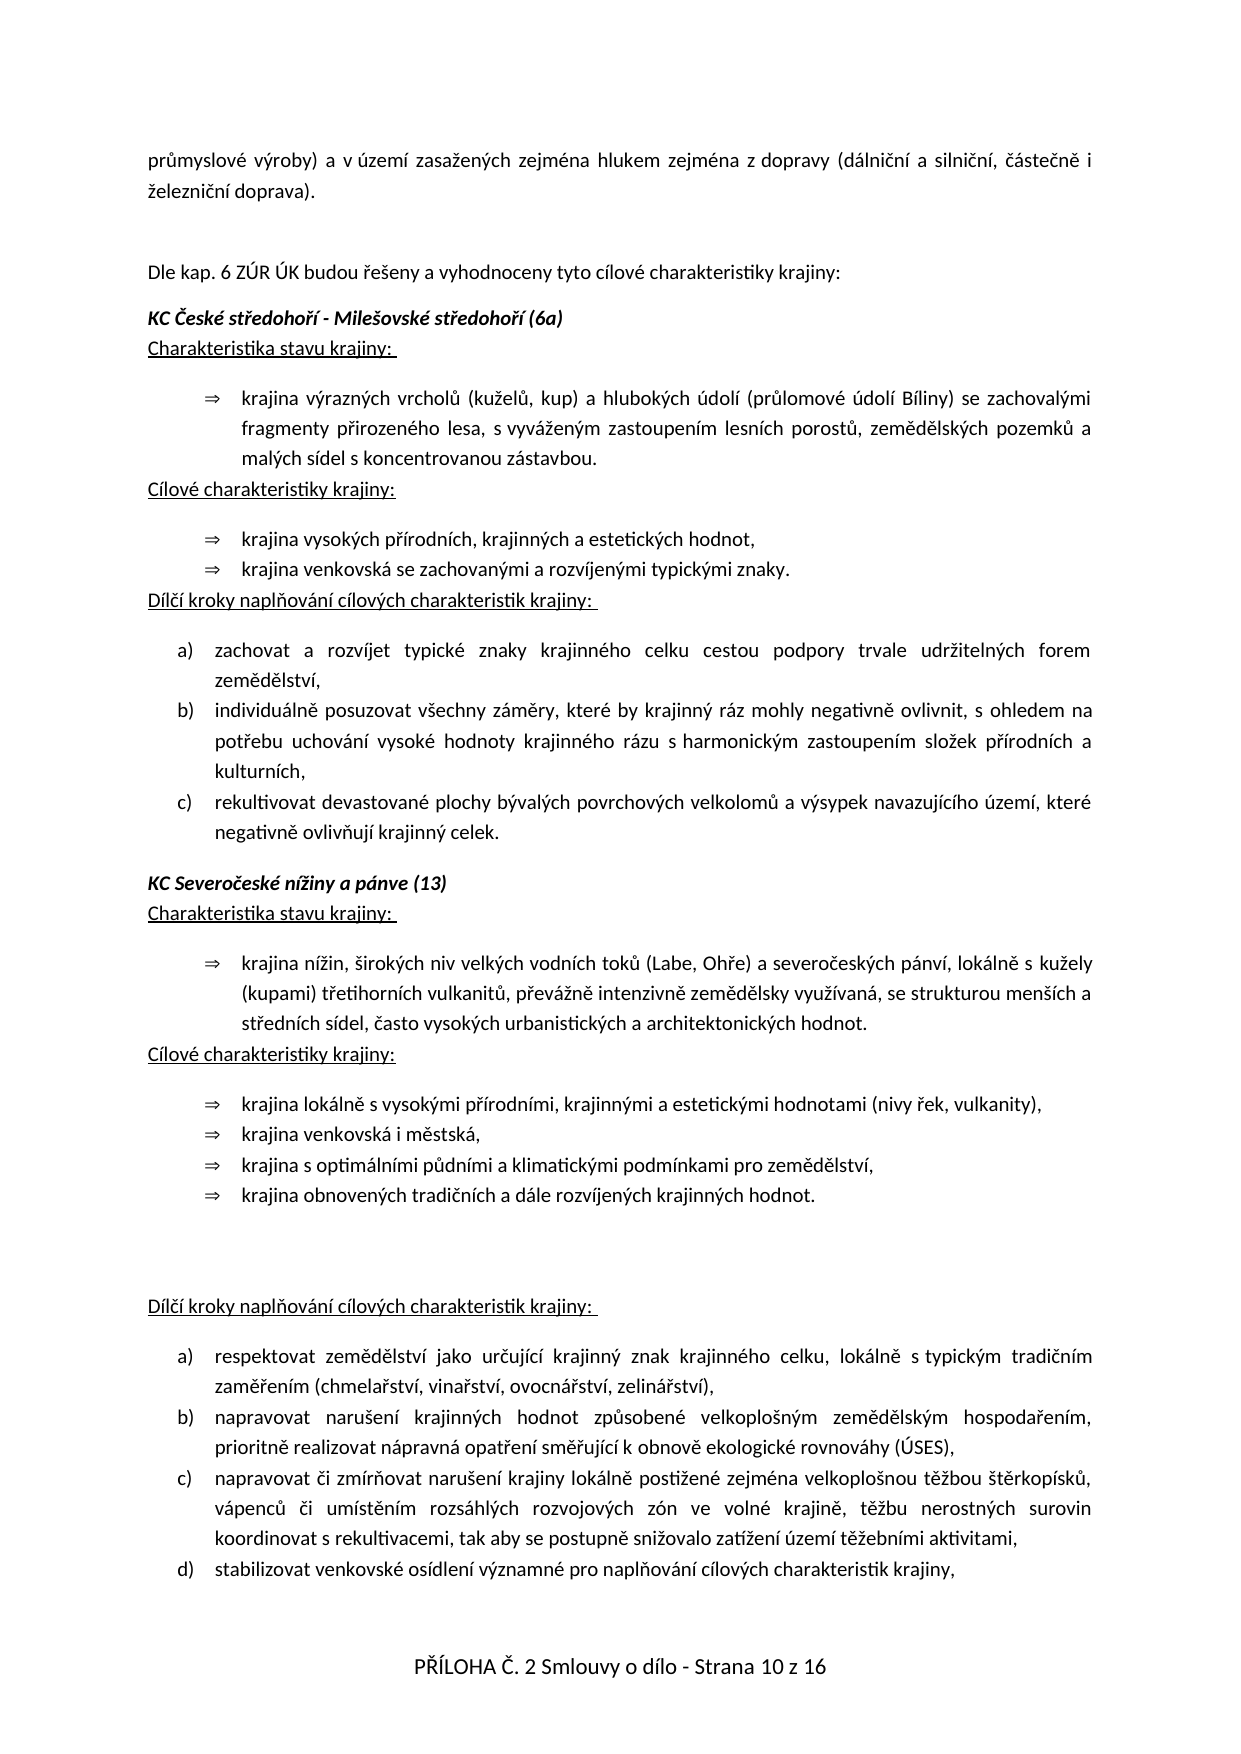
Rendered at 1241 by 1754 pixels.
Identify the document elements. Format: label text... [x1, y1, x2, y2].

list krajina venkovská i městská, [204, 1121, 1093, 1147]
text Dílčí kroky naplňování cílových charakteristik krajiny: [148, 1293, 1093, 1318]
text Charakteristika stavu krajiny: [148, 335, 1093, 360]
list krajina nížin, širokých niv velkých vodních toků (Labe, Ohře) a severočeských pánví, lokálně s kužely (kupami) třetihorních vulkanitů, převážně intenzivně zemědělsky využívaná, se strukturou menších a středních sídel, často vysokých urbanistických a architektonických hodnot. [204, 950, 1093, 1036]
list krajina s optimálními půdními a klimatickými podmínkami pro zemědělství, [204, 1152, 1093, 1177]
text Dílčí kroky naplňování cílových charakteristik krajiny: [148, 587, 1093, 612]
list krajina venkovská se zachovanými a rozvíjenými typickými znaky. [204, 556, 1093, 582]
text Charakteristika stavu krajiny: [148, 900, 1093, 925]
list krajina lokálně s vysokými přírodními, krajinnými a estetickými hodnotami (nivy řek, vulkanity), [204, 1091, 1093, 1116]
text Cílové charakteristiky krajiny: [148, 476, 1093, 501]
list napravovat či zmírňovat narušení krajiny lokálně postižené zejména velkoplošnou těžbou štěrkopísků, vápenců či umístěním rozsáhlých rozvojových zón ve volné krajině, těžbu nerostných surovin koordinovat s rekultivacemi, tak aby se postupně snižovalo zatížení území těžebními aktivitami, [177, 1465, 1093, 1551]
list respektovat zemědělství jako určující krajinný znak krajinného celku, lokálně s typickým tradičním zaměřením (chmelařství, vinařství, ovocnářství, zelinářství), [177, 1343, 1093, 1399]
list zachovat a rozvíjet typické znaky krajinného celku cestou podpory trvale udržitelných forem zemědělství, [177, 637, 1093, 693]
list napravovat narušení krajinných hodnot způsobené velkoplošným zemědělským hospodařením, prioritně realizovat nápravná opatření směřující k obnově ekologické rovnováhy (ÚSES), [177, 1404, 1093, 1460]
list krajina vysokých přírodních, krajinných a estetických hodnot, [204, 526, 1093, 551]
list stabilizovat venkovské osídlení významné pro naplňování cílových charakteristik krajiny, [177, 1556, 1093, 1581]
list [148, 148, 1093, 203]
subtitle KC České středohoří - Milešovské středohoří (6a) [148, 306, 1093, 331]
list individuálně posuzovat všechny záměry, které by krajinný ráz mohly negativně ovlivnit, s ohledem na potřebu uchování vysoké hodnoty krajinného rázu s harmonickým zastoupením složek přírodních a kulturních, [177, 698, 1093, 784]
list krajina výrazných vrcholů (kuželů, kup) a hlubokých údolí (průlomové údolí Bíliny) se zachovalými fragmenty přirozeného lesa, s vyváženým zastoupením lesních porostů, zemědělských pozemků a malých sídel s koncentrovanou zástavbou. [204, 385, 1093, 471]
list rekultivovat devastované plochy bývalých povrchových velkolomů a výsypek navazujícího území, které negativně ovlivňují krajinný celek. [177, 789, 1093, 845]
text Cílové charakteristiky krajiny: [148, 1041, 1093, 1066]
subtitle KC Severočeské nížiny a pánve (13) [148, 871, 1093, 896]
list krajina obnovených tradičních a dále rozvíjených krajinných hodnot. [204, 1182, 1093, 1208]
text Dle kap. 6 ZÚR ÚK budou řešeny a vyhodnoceny tyto cílové charakteristiky krajiny: [148, 259, 1093, 285]
